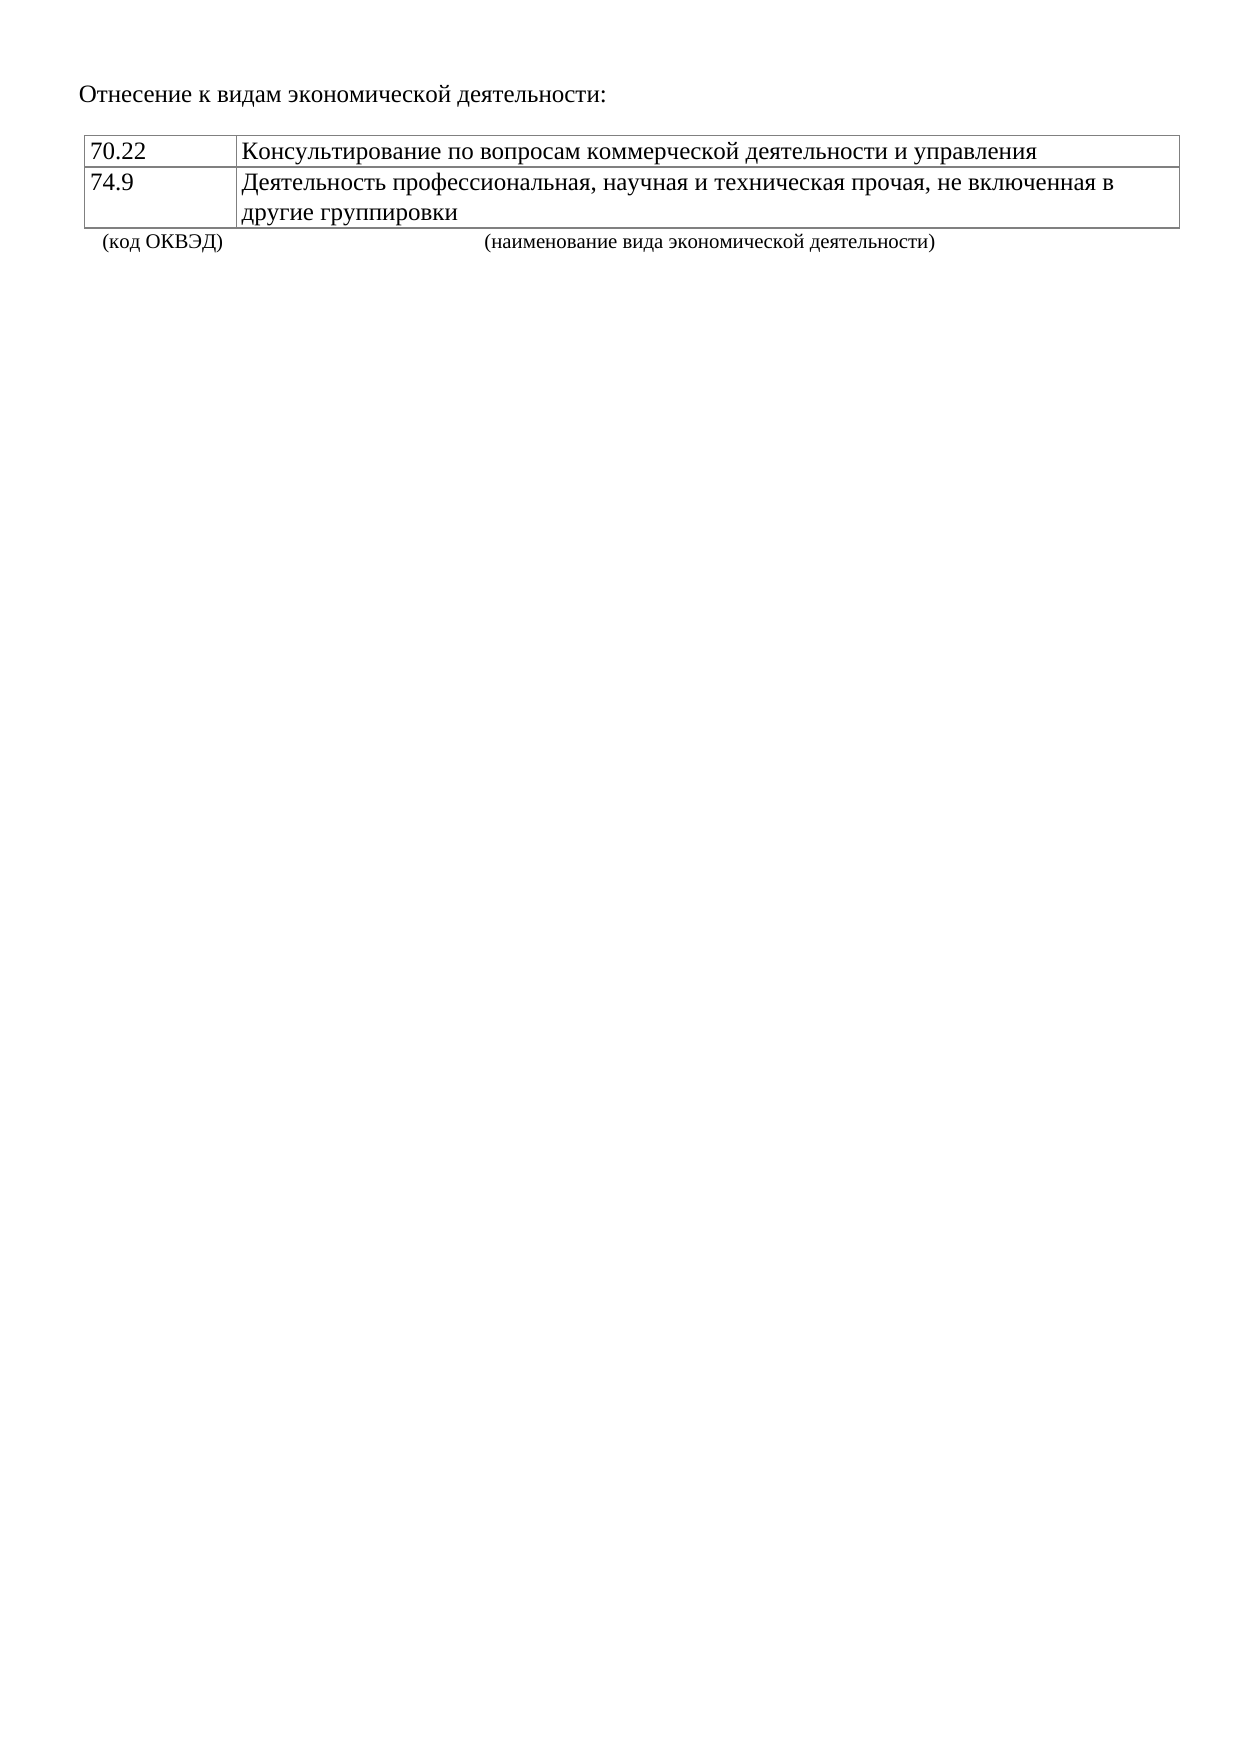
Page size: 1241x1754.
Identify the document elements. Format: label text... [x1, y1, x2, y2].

table_cell (наименование вида экономической деятельности) [236, 229, 1179, 254]
table_cell (код ОКВЭД) [85, 229, 236, 254]
table_header Консультирование по вопросам коммерческой деятельности и управления [237, 136, 1179, 166]
table_header 70.22 [85, 136, 236, 166]
title Отнесение к видам экономической деятельности: [79, 79, 1180, 107]
table_cell 74.9 [85, 168, 236, 227]
table_cell Деятельность профессиональная, научная и техническая прочая, не включенная в другие группировки [237, 168, 1179, 227]
